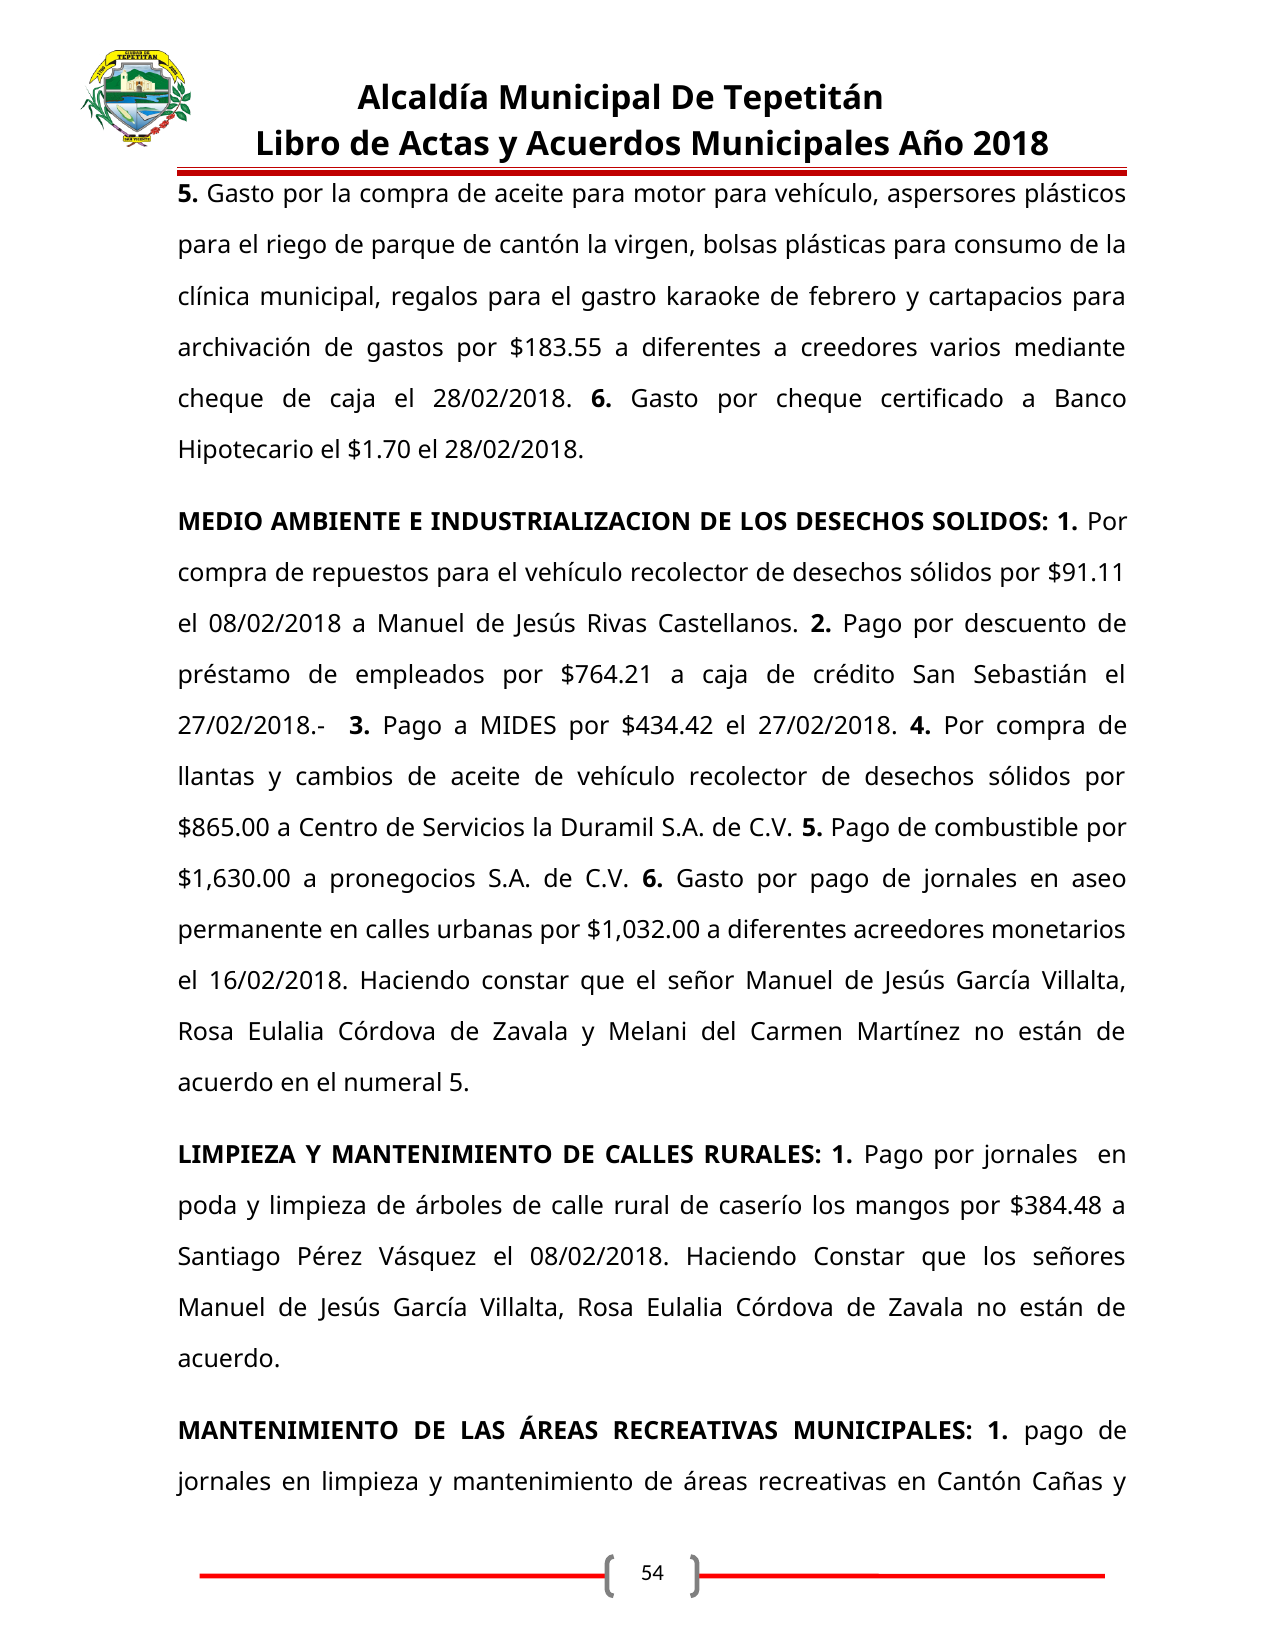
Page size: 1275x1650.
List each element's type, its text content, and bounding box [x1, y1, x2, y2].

text LIMPIEZA Y MANTENIMIENTO DE CALLES RURALES: 1. Pago por jornales en poda y limpieza de árboles de calle rural de caserío los mangos por $384.48 a Santiago Pérez Vásquez el 08/02/2018. Haciendo Constar que los señores Manuel de Jesús García Villalta, Rosa Eulalia Córdova de Zavala no están de acuerdo. [177, 1137, 1127, 1375]
picture [79, 50, 191, 147]
text MEDIO AMBIENTE E INDUSTRIALIZACION DE LOS DESECHOS SOLIDOS: 1. Por compra de repuestos para el vehículo recolector de desechos sólidos por $91.11 el 08/02/2018 a Manuel de Jesús Rivas Castellanos. 2. Pago por descuento de préstamo de empleados por $764.21 a caja de crédito San Sebastián el 27/02/2018.- 3. Pago a MIDES por $434.42 el 27/02/2018. 4. Por compra de llantas y cambios de aceite de vehículo recolector de desechos sólidos por $865.00 a Centro de Servicios la Duramil S.A. de C.V. 5. Pago de combustible por $1,630.00 a pronegocios S.A. de C.V. 6. Gasto por pago de jornales en aseo permanente en calles urbanas por $1,032.00 a diferentes acreedores monetarios el 16/02/2018. Haciendo constar que el señor Manuel de Jesús García Villalta, Rosa Eulalia Córdova de Zavala y Melani del Carmen Martínez no están de acuerdo en el numeral 5. [177, 503, 1127, 1099]
